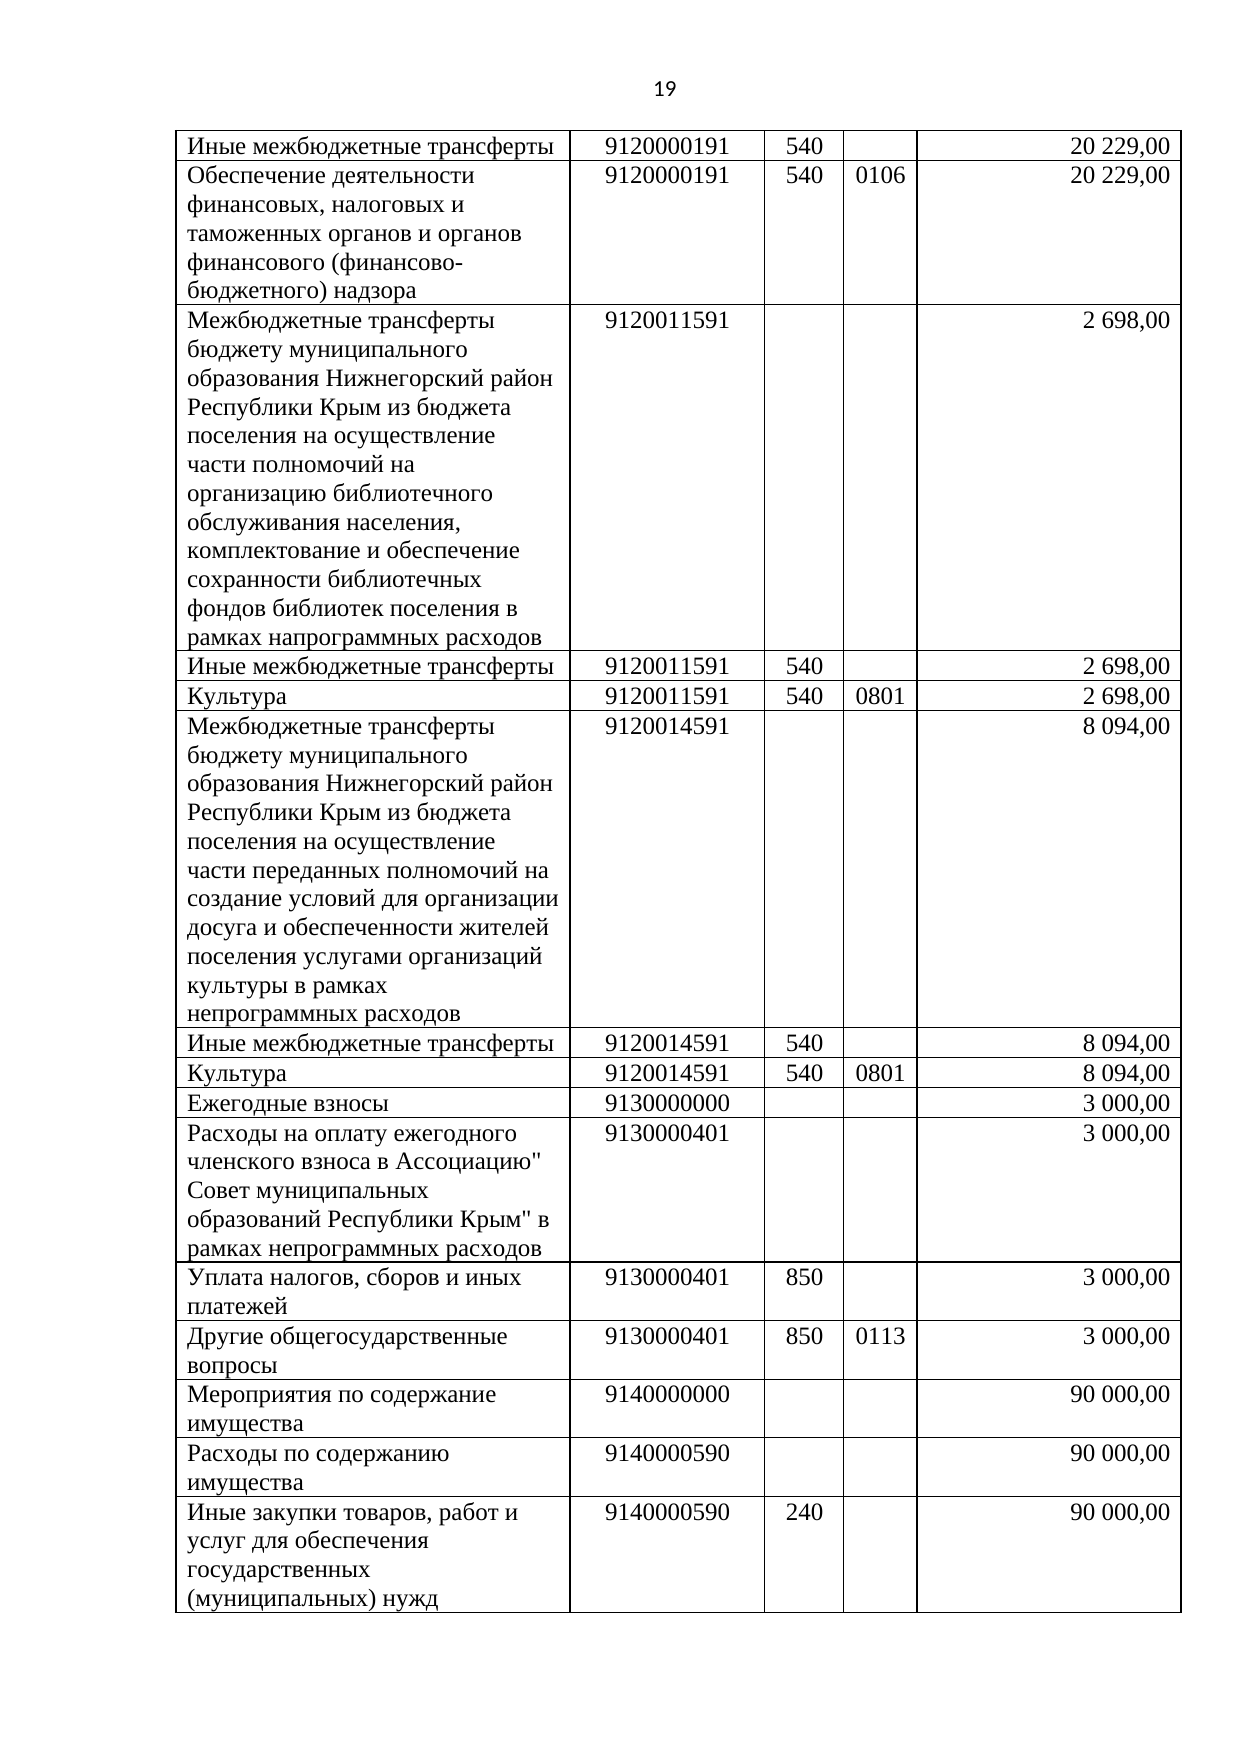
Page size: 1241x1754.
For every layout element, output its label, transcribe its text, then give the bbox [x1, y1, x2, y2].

table_cell [765, 1088, 843, 1117]
table_cell [844, 1438, 916, 1496]
table_cell 3 000,00 [918, 1118, 1180, 1261]
table_cell [765, 1118, 843, 1261]
table_cell [844, 1088, 916, 1117]
table_cell Культура [177, 681, 569, 710]
table_cell 0801 [844, 681, 916, 710]
table_cell [844, 1118, 916, 1261]
table_cell 90 000,00 [918, 1438, 1180, 1496]
table_cell [765, 1438, 843, 1496]
table_cell [844, 131, 916, 159]
table_cell Мероприятия по содержание имущества [177, 1380, 569, 1437]
table_cell [765, 1380, 843, 1437]
table_cell 20 229,00 [918, 131, 1180, 159]
table_cell 3 000,00 [918, 1263, 1180, 1320]
table_cell 9140000590 [571, 1497, 764, 1612]
table_cell Иные закупки товаров, работ и услуг для обеспечения государственных (муниципальных) нужд [177, 1497, 569, 1612]
table_cell [844, 711, 916, 1027]
table_cell [844, 1263, 916, 1320]
table_cell 9120011591 [571, 651, 764, 680]
table_cell Другие общегосударственные вопросы [177, 1321, 569, 1378]
table_cell 850 [765, 1321, 843, 1378]
table_cell Иные межбюджетные трансферты [177, 651, 569, 680]
table_cell 8 094,00 [918, 711, 1180, 1027]
table_cell Уплата налогов, сборов и иных платежей [177, 1263, 569, 1320]
table_cell 9120000191 [571, 161, 764, 304]
table_cell [765, 305, 843, 650]
table_cell 9140000000 [571, 1380, 764, 1437]
table_cell 0106 [844, 161, 916, 304]
table_cell 2 698,00 [918, 681, 1180, 710]
table_cell Иные межбюджетные трансферты [177, 131, 569, 159]
table_cell 850 [765, 1263, 843, 1320]
table_cell [844, 1028, 916, 1057]
table_cell 540 [765, 1028, 843, 1057]
table_cell 9130000401 [571, 1263, 764, 1320]
table_cell Культура [177, 1058, 569, 1087]
table_cell 540 [765, 161, 843, 304]
table_cell Расходы на оплату ежегодного членского взноса в Ассоциацию" Совет муниципальных образований Республики Крым" в рамках непрограммных расходов [177, 1118, 569, 1261]
table_cell [844, 305, 916, 650]
table_cell 0801 [844, 1058, 916, 1087]
table_cell 9130000401 [571, 1118, 764, 1261]
table_cell Иные межбюджетные трансферты [177, 1028, 569, 1057]
table_cell 9130000000 [571, 1088, 764, 1117]
table_cell 9120011591 [571, 681, 764, 710]
table_cell Межбюджетные трансферты бюджету муниципального образования Нижнегорский район Республики Крым из бюджета поселения на осуществление части полномочий на организацию библиотечного обслуживания населения, комплектование и обеспечение сохранности библиотечных фондов библиотек поселения в рамках напрограммных расходов [177, 305, 569, 650]
table_cell 20 229,00 [918, 161, 1180, 304]
table_cell [844, 1380, 916, 1437]
table_cell 240 [765, 1497, 843, 1612]
table_cell 8 094,00 [918, 1058, 1180, 1087]
table_cell Расходы по содержанию имущества [177, 1438, 569, 1496]
table_cell 3 000,00 [918, 1321, 1180, 1378]
table_cell [765, 711, 843, 1027]
table_cell 0113 [844, 1321, 916, 1378]
table_cell Межбюджетные трансферты бюджету муниципального образования Нижнегорский район Республики Крым из бюджета поселения на осуществление части переданных полномочий на создание условий для организации досуга и обеспеченности жителей поселения услугами организаций культуры в рамках непрограммных расходов [177, 711, 569, 1027]
table_cell 9120000191 [571, 131, 764, 159]
table_cell 9130000401 [571, 1321, 764, 1378]
table_cell Ежегодные взносы [177, 1088, 569, 1117]
table_cell 9120014591 [571, 1058, 764, 1087]
table_cell 540 [765, 1058, 843, 1087]
table_cell 9120014591 [571, 711, 764, 1027]
table_cell 9120014591 [571, 1028, 764, 1057]
table_cell 9140000590 [571, 1438, 764, 1496]
table_cell 540 [765, 681, 843, 710]
table_cell 90 000,00 [918, 1380, 1180, 1437]
table_cell 540 [765, 651, 843, 680]
table_cell [844, 1497, 916, 1612]
table_cell 540 [765, 131, 843, 159]
table_cell 9120011591 [571, 305, 764, 650]
table_cell [844, 651, 916, 680]
table_cell Обеспечение деятельности финансовых, налоговых и таможенных органов и органов финансового (финансово-бюджетного) надзора [177, 161, 569, 304]
table_cell 3 000,00 [918, 1088, 1180, 1117]
table_cell 8 094,00 [918, 1028, 1180, 1057]
table_cell 2 698,00 [918, 651, 1180, 680]
table_cell 90 000,00 [918, 1497, 1180, 1612]
table_cell 2 698,00 [918, 305, 1180, 650]
